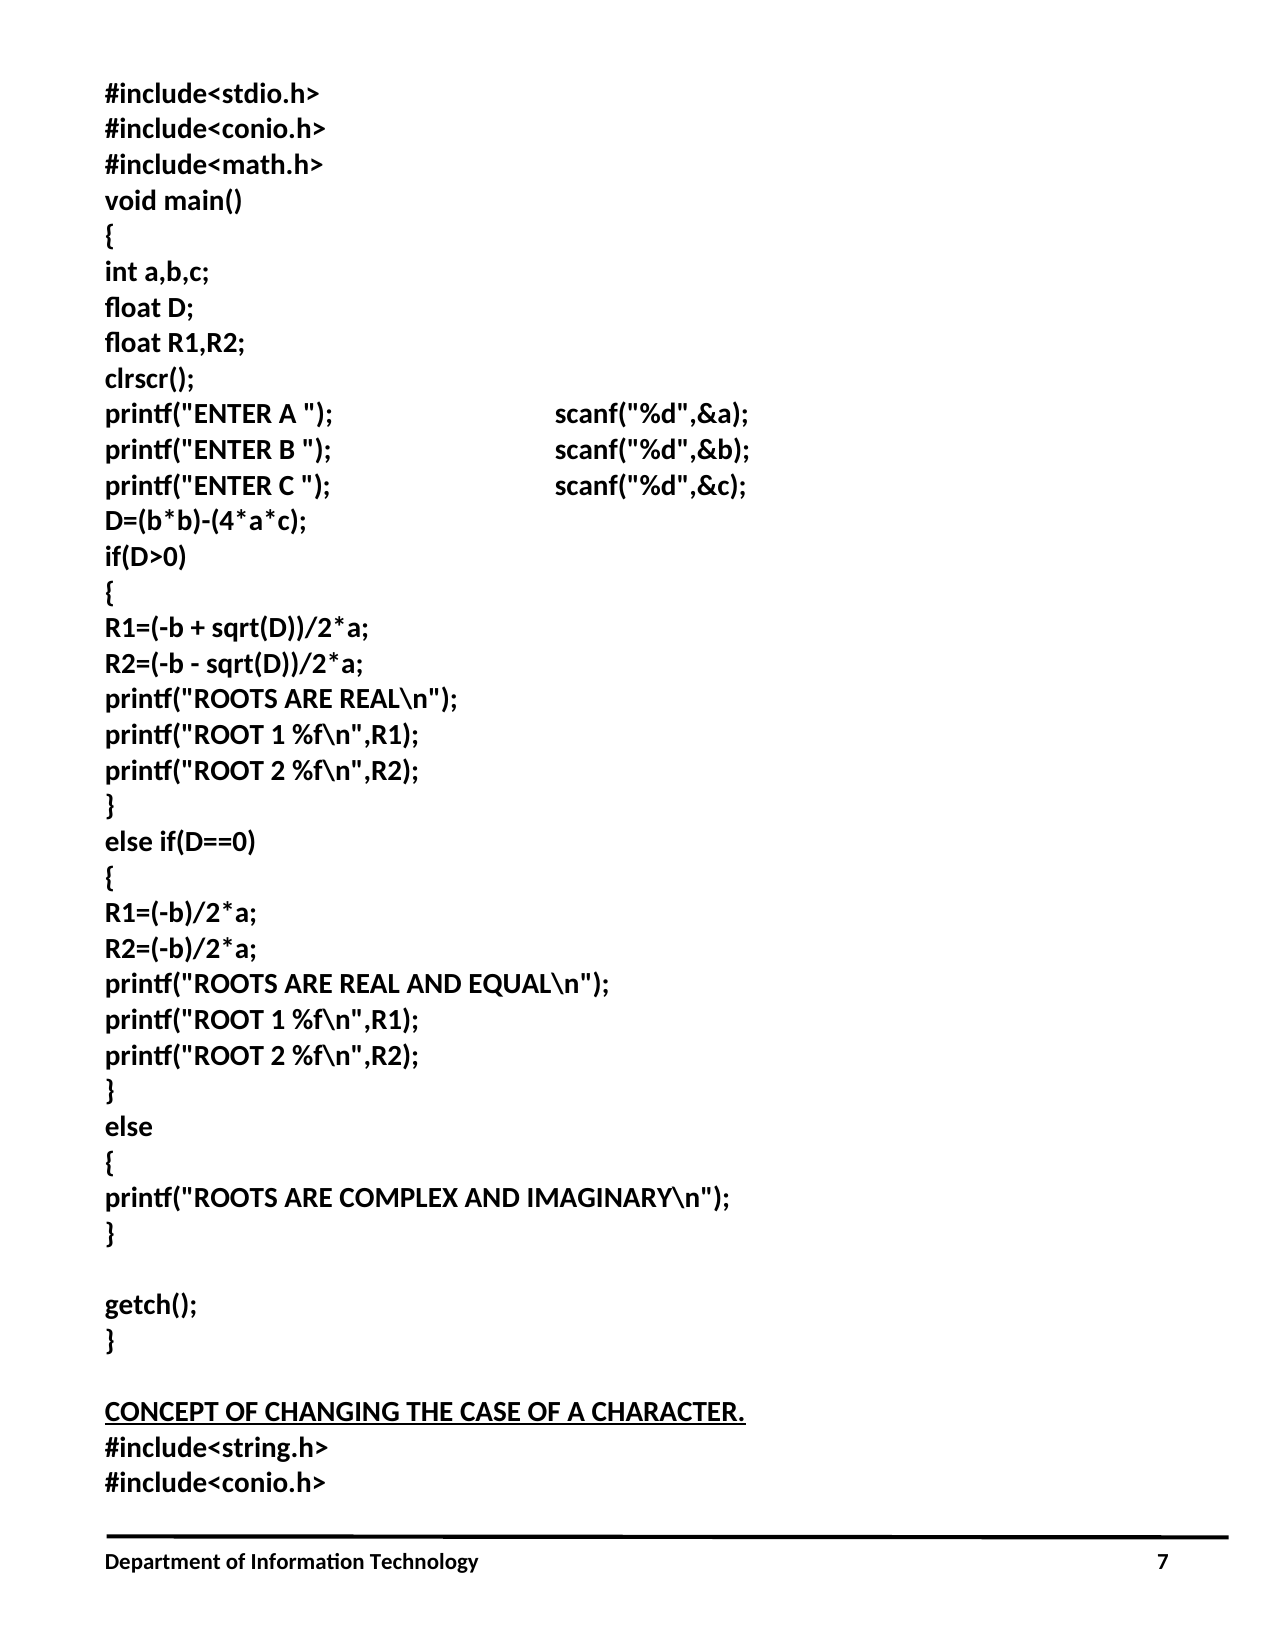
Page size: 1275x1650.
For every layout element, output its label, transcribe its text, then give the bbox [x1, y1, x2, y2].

text #include<string.h> [104, 1429, 1200, 1464]
text } [104, 1215, 1200, 1251]
text printf("ROOTS ARE REAL AND EQUAL\n"); [104, 966, 1200, 1001]
text R1=(-b)/2*a; [104, 894, 1200, 930]
text getch(); [104, 1286, 1200, 1322]
text clrscr(); [104, 360, 1200, 396]
text printf("ROOT 2 %f\n",R2); [104, 1037, 1200, 1072]
text printf("ROOTS ARE REAL\n"); [104, 681, 1200, 716]
text { [104, 217, 1200, 253]
text printf("ROOT 1 %f\n",R1); [104, 1001, 1200, 1037]
text printf("ROOTS ARE COMPLEX AND IMAGINARY\n"); [104, 1179, 1200, 1215]
text R1=(-b + sqrt(D))/2*a; [104, 609, 1200, 645]
text } [104, 1072, 1200, 1108]
text float D; [104, 289, 1200, 324]
text int a,b,c; [104, 253, 1200, 289]
text #include<conio.h> [104, 1464, 1200, 1500]
text #include<stdio.h> [104, 75, 1200, 111]
text float R1,R2; [104, 324, 1200, 360]
text { [104, 859, 1200, 894]
text R2=(-b - sqrt(D))/2*a; [104, 645, 1200, 681]
text printf("ENTER A "); scanf("%d",&a); [104, 396, 1200, 431]
text printf("ROOT 2 %f\n",R2); [104, 752, 1200, 787]
text if(D>0) [104, 538, 1200, 574]
text CONCEPT OF CHANGING THE CASE OF A CHARACTER. [104, 1393, 1200, 1429]
text void main() [104, 182, 1200, 217]
text #include<conio.h> [104, 111, 1200, 146]
text D=(b*b)-(4*a*c); [104, 502, 1200, 538]
text printf("ENTER C "); scanf("%d",&c); [104, 467, 1200, 502]
text #include<math.h> [104, 146, 1200, 182]
text } [104, 787, 1200, 823]
text else [104, 1108, 1200, 1144]
text printf("ROOT 1 %f\n",R1); [104, 716, 1200, 752]
text { [104, 574, 1200, 609]
text printf("ENTER B "); scanf("%d",&b); [104, 431, 1200, 467]
text else if(D==0) [104, 823, 1200, 859]
text R2=(-b)/2*a; [104, 930, 1200, 966]
text } [104, 1322, 1200, 1357]
text { [104, 1144, 1200, 1179]
